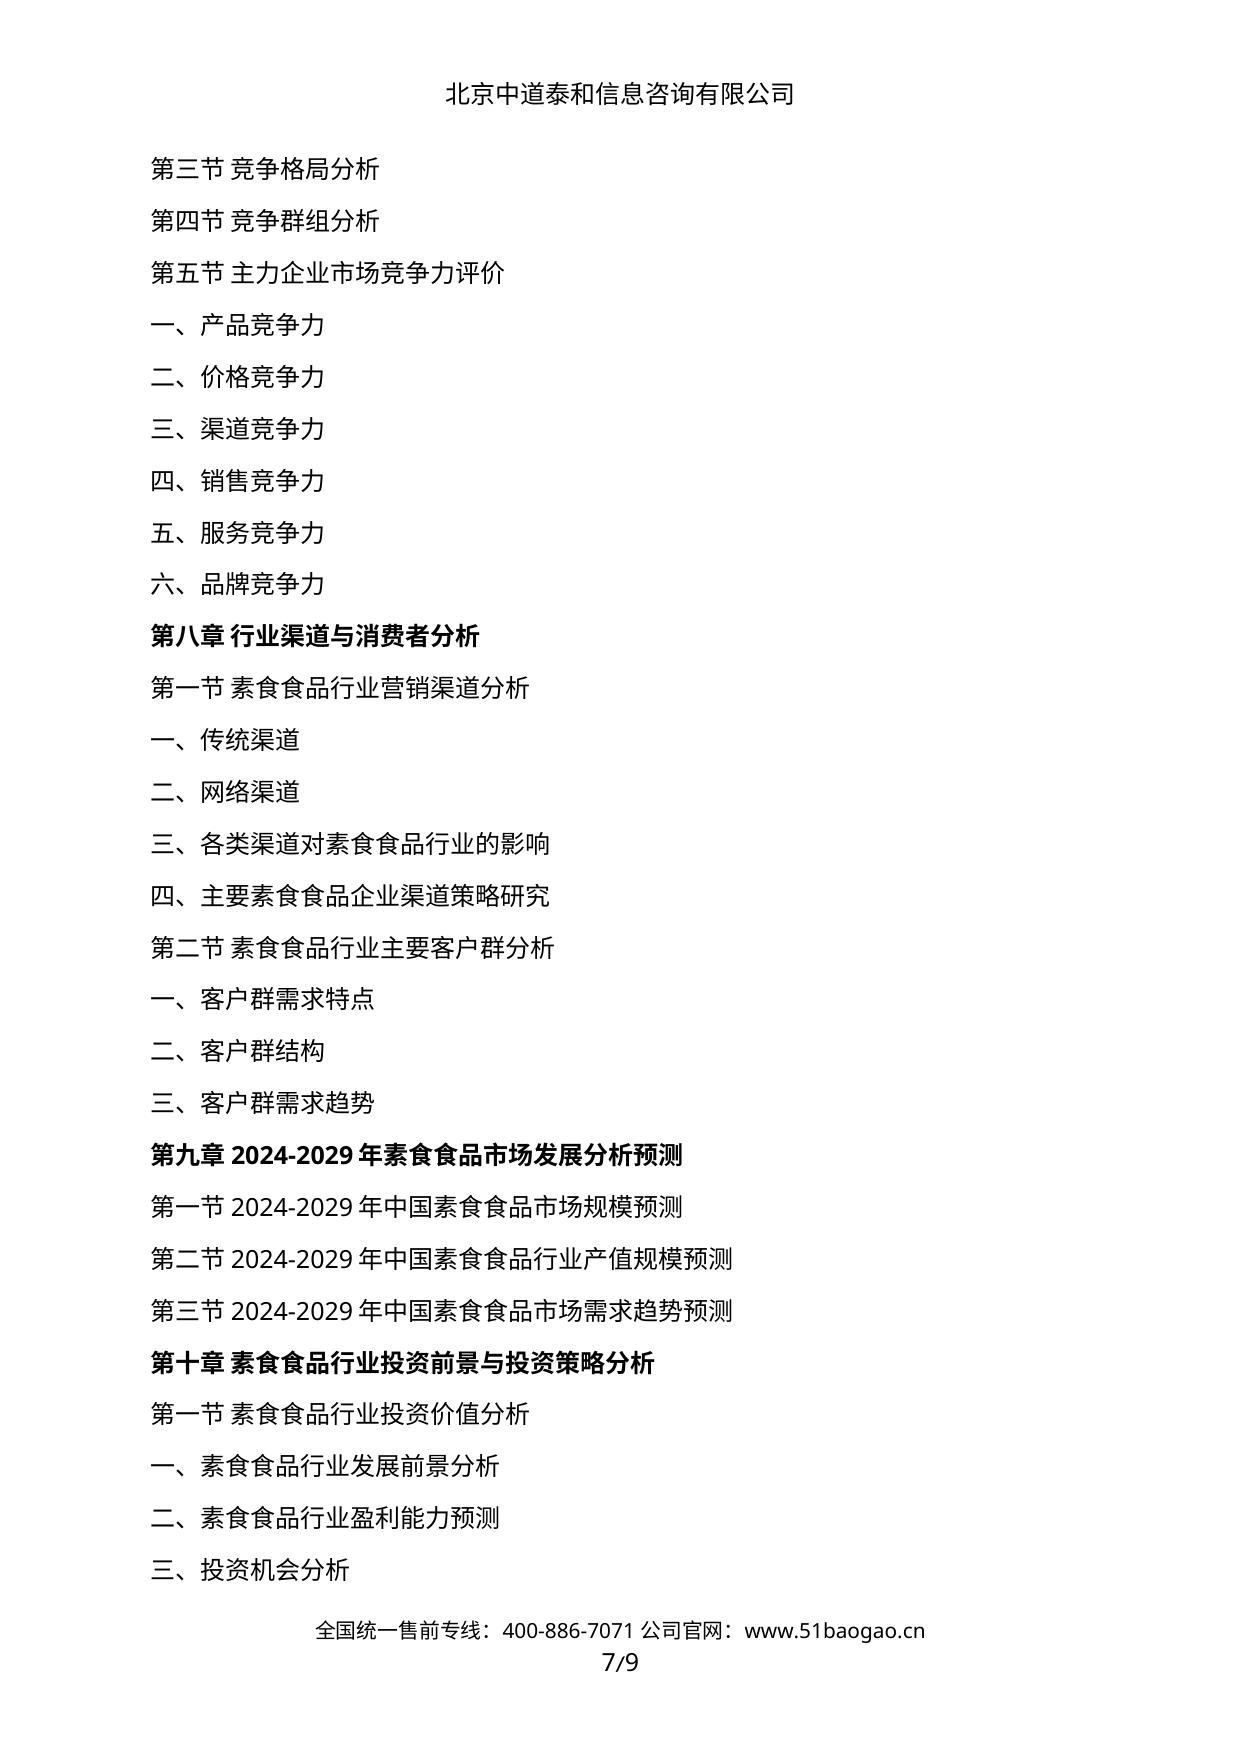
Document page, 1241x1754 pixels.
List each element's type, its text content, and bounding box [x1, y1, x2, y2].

text 第九章 2024-2029年素食食品市场发展分析预测 [150, 1136, 1090, 1172]
text 第二节 2024-2029年中国素食食品行业产值规模预测 [150, 1239, 1090, 1276]
text 四、销售竞争力 [150, 461, 1090, 497]
text 一、素食食品行业发展前景分析 [150, 1447, 1090, 1483]
text 第三节 2024-2029年中国素食食品市场需求趋势预测 [150, 1291, 1090, 1327]
text 第十章 素食食品行业投资前景与投资策略分析 [150, 1343, 1090, 1379]
text 一、传统渠道 [150, 721, 1090, 757]
text 第二节 素食食品行业主要客户群分析 [150, 928, 1090, 964]
text 第一节 素食食品行业营销渠道分析 [150, 669, 1090, 705]
text 第一节 素食食品行业投资价值分析 [150, 1395, 1090, 1431]
text 二、网络渠道 [150, 772, 1090, 809]
text 三、客户群需求趋势 [150, 1084, 1090, 1120]
text 一、客户群需求特点 [150, 980, 1090, 1016]
text 四、主要素食食品企业渠道策略研究 [150, 876, 1090, 912]
text 五、服务竞争力 [150, 513, 1090, 549]
text 一、产品竞争力 [150, 306, 1090, 342]
text 三、投资机会分析 [150, 1551, 1090, 1587]
text 二、价格竞争力 [150, 357, 1090, 394]
text 二、素食食品行业盈利能力预测 [150, 1499, 1090, 1535]
text 三、渠道竞争力 [150, 409, 1090, 446]
text 第八章 行业渠道与消费者分析 [150, 617, 1090, 653]
text 三、各类渠道对素食食品行业的影响 [150, 824, 1090, 861]
text 第五节 主力企业市场竞争力评价 [150, 254, 1090, 290]
text 第三节 竞争格局分析 [150, 150, 1090, 186]
text 第一节 2024-2029年中国素食食品市场规模预测 [150, 1187, 1090, 1224]
text 二、客户群结构 [150, 1032, 1090, 1068]
text 六、品牌竞争力 [150, 565, 1090, 601]
text 第四节 竞争群组分析 [150, 202, 1090, 238]
